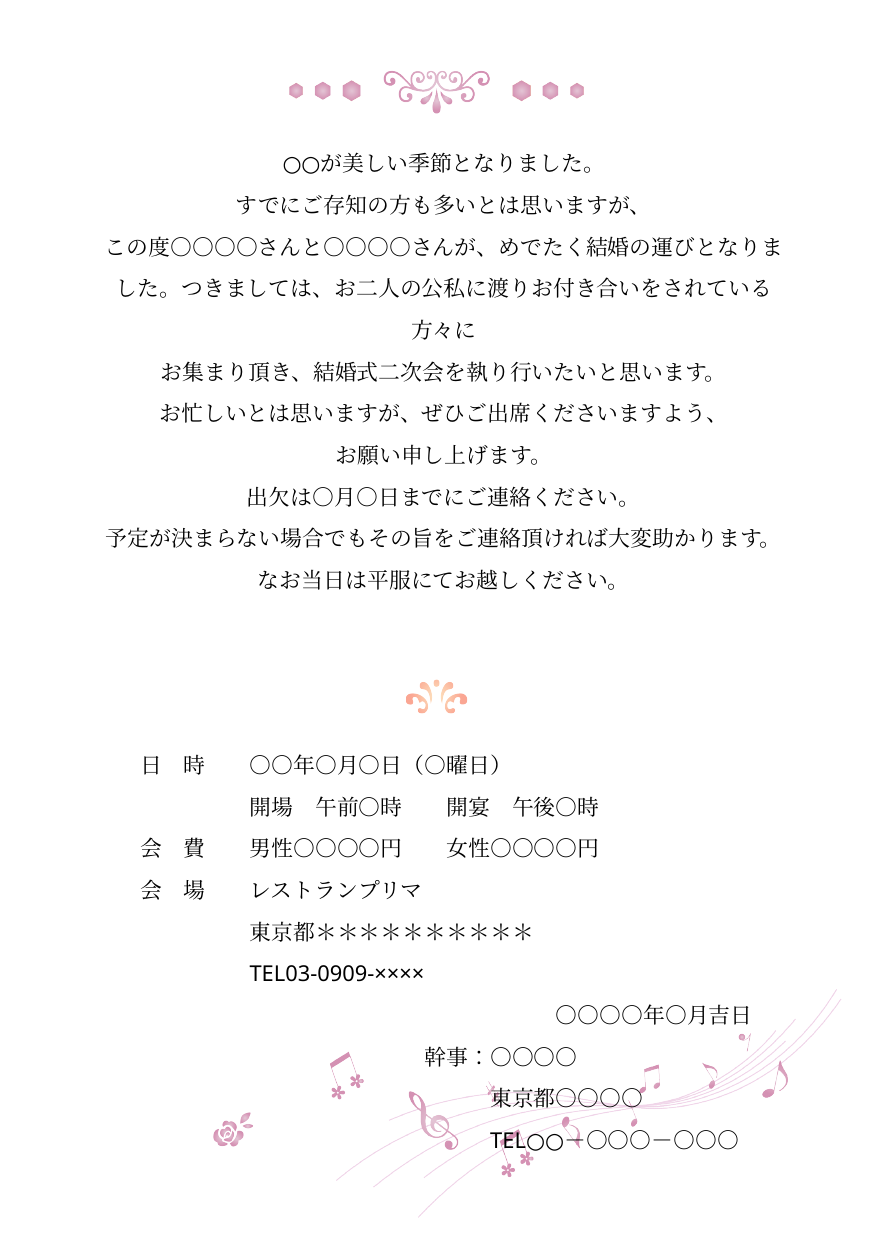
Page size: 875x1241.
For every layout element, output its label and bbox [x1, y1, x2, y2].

picture [406, 679, 468, 714]
picture [288, 70, 585, 114]
picture [211, 1105, 256, 1152]
picture [329, 984, 843, 1219]
